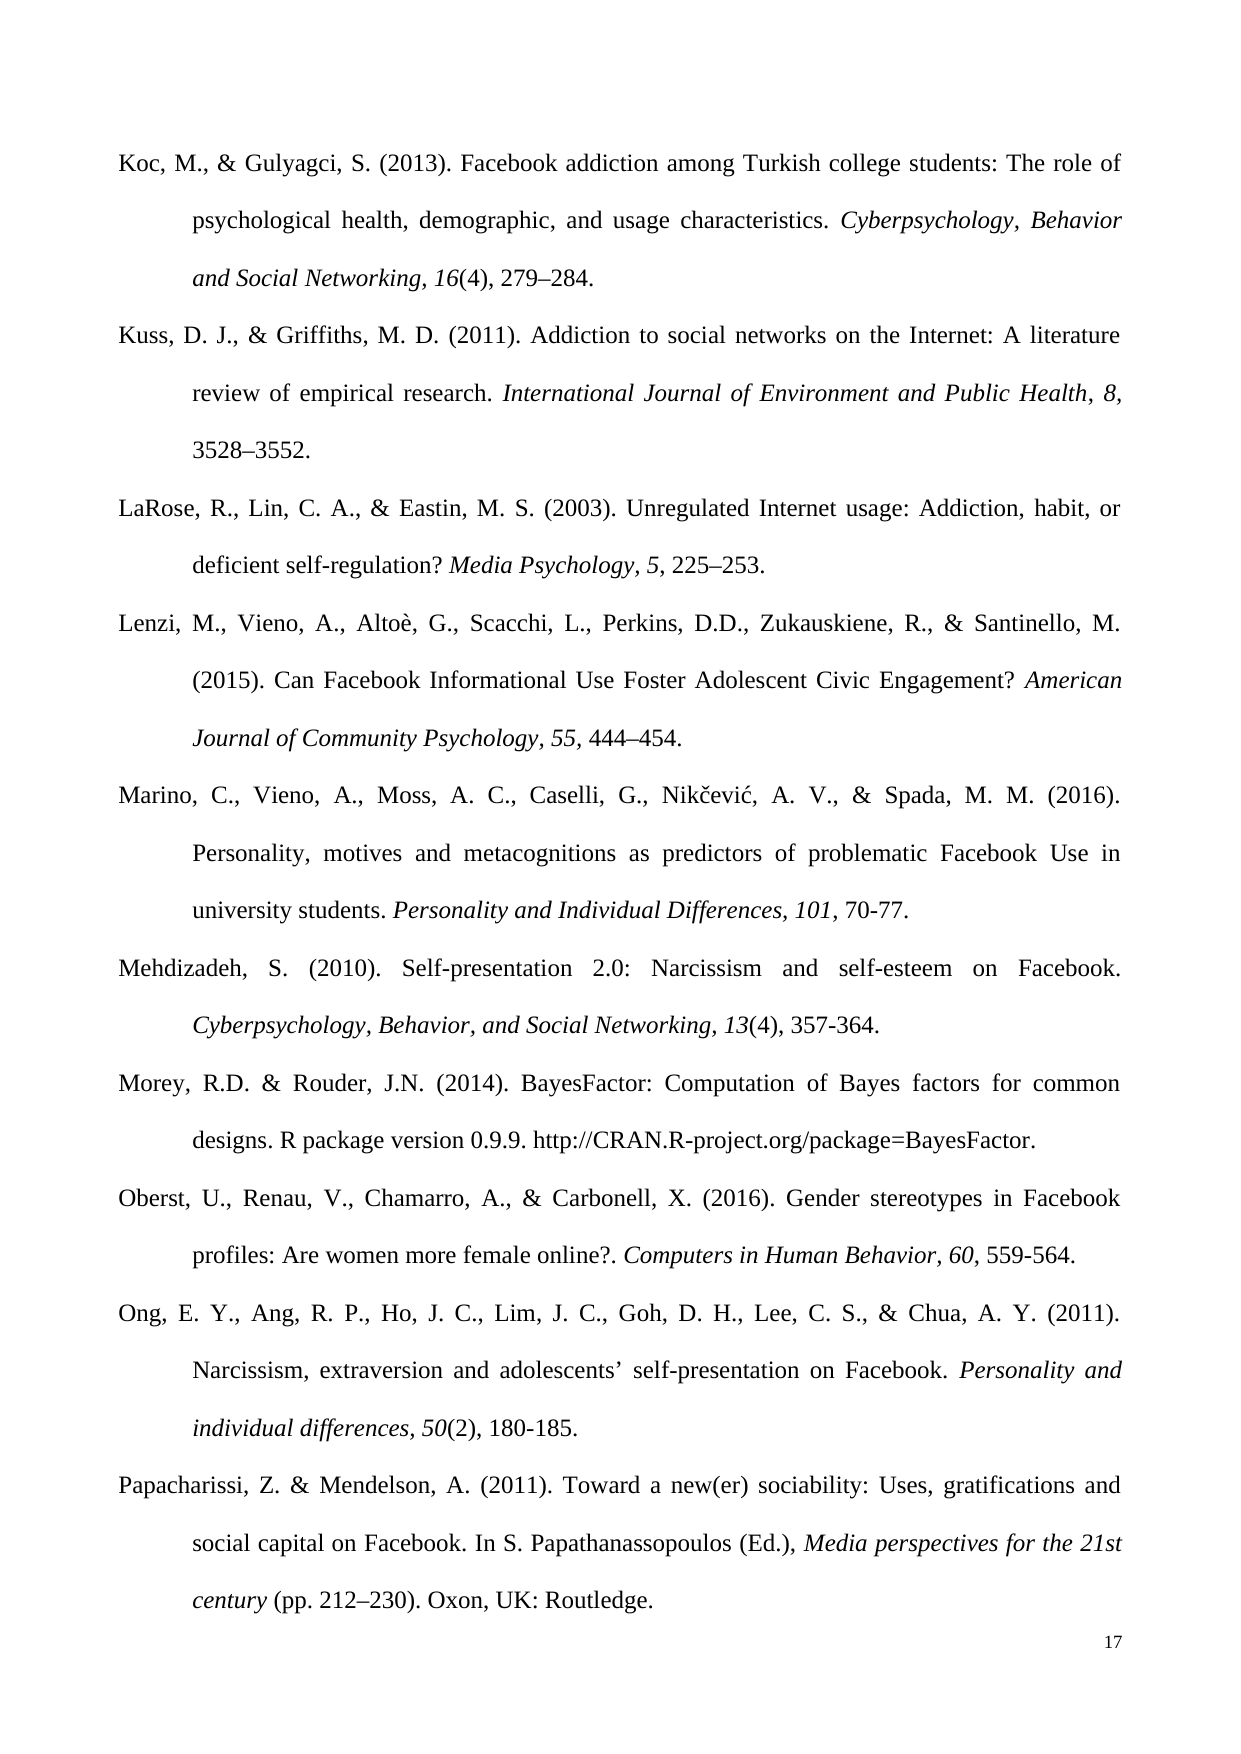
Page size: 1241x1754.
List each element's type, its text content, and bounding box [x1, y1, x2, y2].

text Marino, C., Vieno, A., Moss, A. C., Caselli, G., Nikčević, A. V., & Spada, M. M. (2016). Personality, motives and metacognitions as predictors of problematic Facebook Use in university students. Personality and Individual Differences, 101, 70-77. [118, 780, 1122, 924]
text Oberst, U., Renau, V., Chamarro, A., & Carbonell, X. (2016). Gender stereotypes in Facebook profiles: Are women more female online?. Computers in Human Behavior, 60, 559-564. [118, 1183, 1122, 1269]
text Papacharissi, Z. & Mendelson, A. (2011). Toward a new(er) sociability: Uses, gratifications and social capital on Facebook. In S. Papathanassopoulos (Ed.), Media perspectives for the 21st century (pp. 212–230). Oxon, UK: Routledge. [118, 1470, 1122, 1614]
text Kuss, D. J., & Griffiths, M. D. (2011). Addiction to social networks on the Internet: A literature review of empirical research. International Journal of Environment and Public Health, 8, 3528–3552. [118, 320, 1122, 464]
text Mehdizadeh, S. (2010). Self-presentation 2.0: Narcissism and self-esteem on Facebook. Cyberpsychology, Behavior, and Social Networking, 13(4), 357-364. [118, 953, 1122, 1039]
text Ong, E. Y., Ang, R. P., Ho, J. C., Lim, J. C., Goh, D. H., Lee, C. S., & Chua, A. Y. (2011). Narcissism, extraversion and adolescents’ self-presentation on Facebook. Personality and individual differences, 50(2), 180-185. [118, 1298, 1122, 1441]
text Koc, M., & Gulyagci, S. (2013). Facebook addiction among Turkish college students: The role of psychological health, demographic, and usage characteristics. Cyberpsychology, Behavior and Social Networking, 16(4), 279–284. [118, 148, 1122, 291]
text Lenzi, M., Vieno, A., Altoè, G., Scacchi, L., Perkins, D.D., Zukauskiene, R., & Santinello, M. (2015). Can Facebook Informational Use Foster Adolescent Civic Engagement? American Journal of Community Psychology, 55, 444–454. [118, 608, 1122, 751]
text LaRose, R., Lin, C. A., & Eastin, M. S. (2003). Unregulated Internet usage: Addiction, habit, or deficient self-regulation? Media Psychology, 5, 225–253. [118, 493, 1122, 579]
text Morey, R.D. & Rouder, J.N. (2014). BayesFactor: Computation of Bayes factors for common designs. R package version 0.9.9. http://CRAN.R-project.org/package=BayesFactor. [118, 1068, 1122, 1154]
